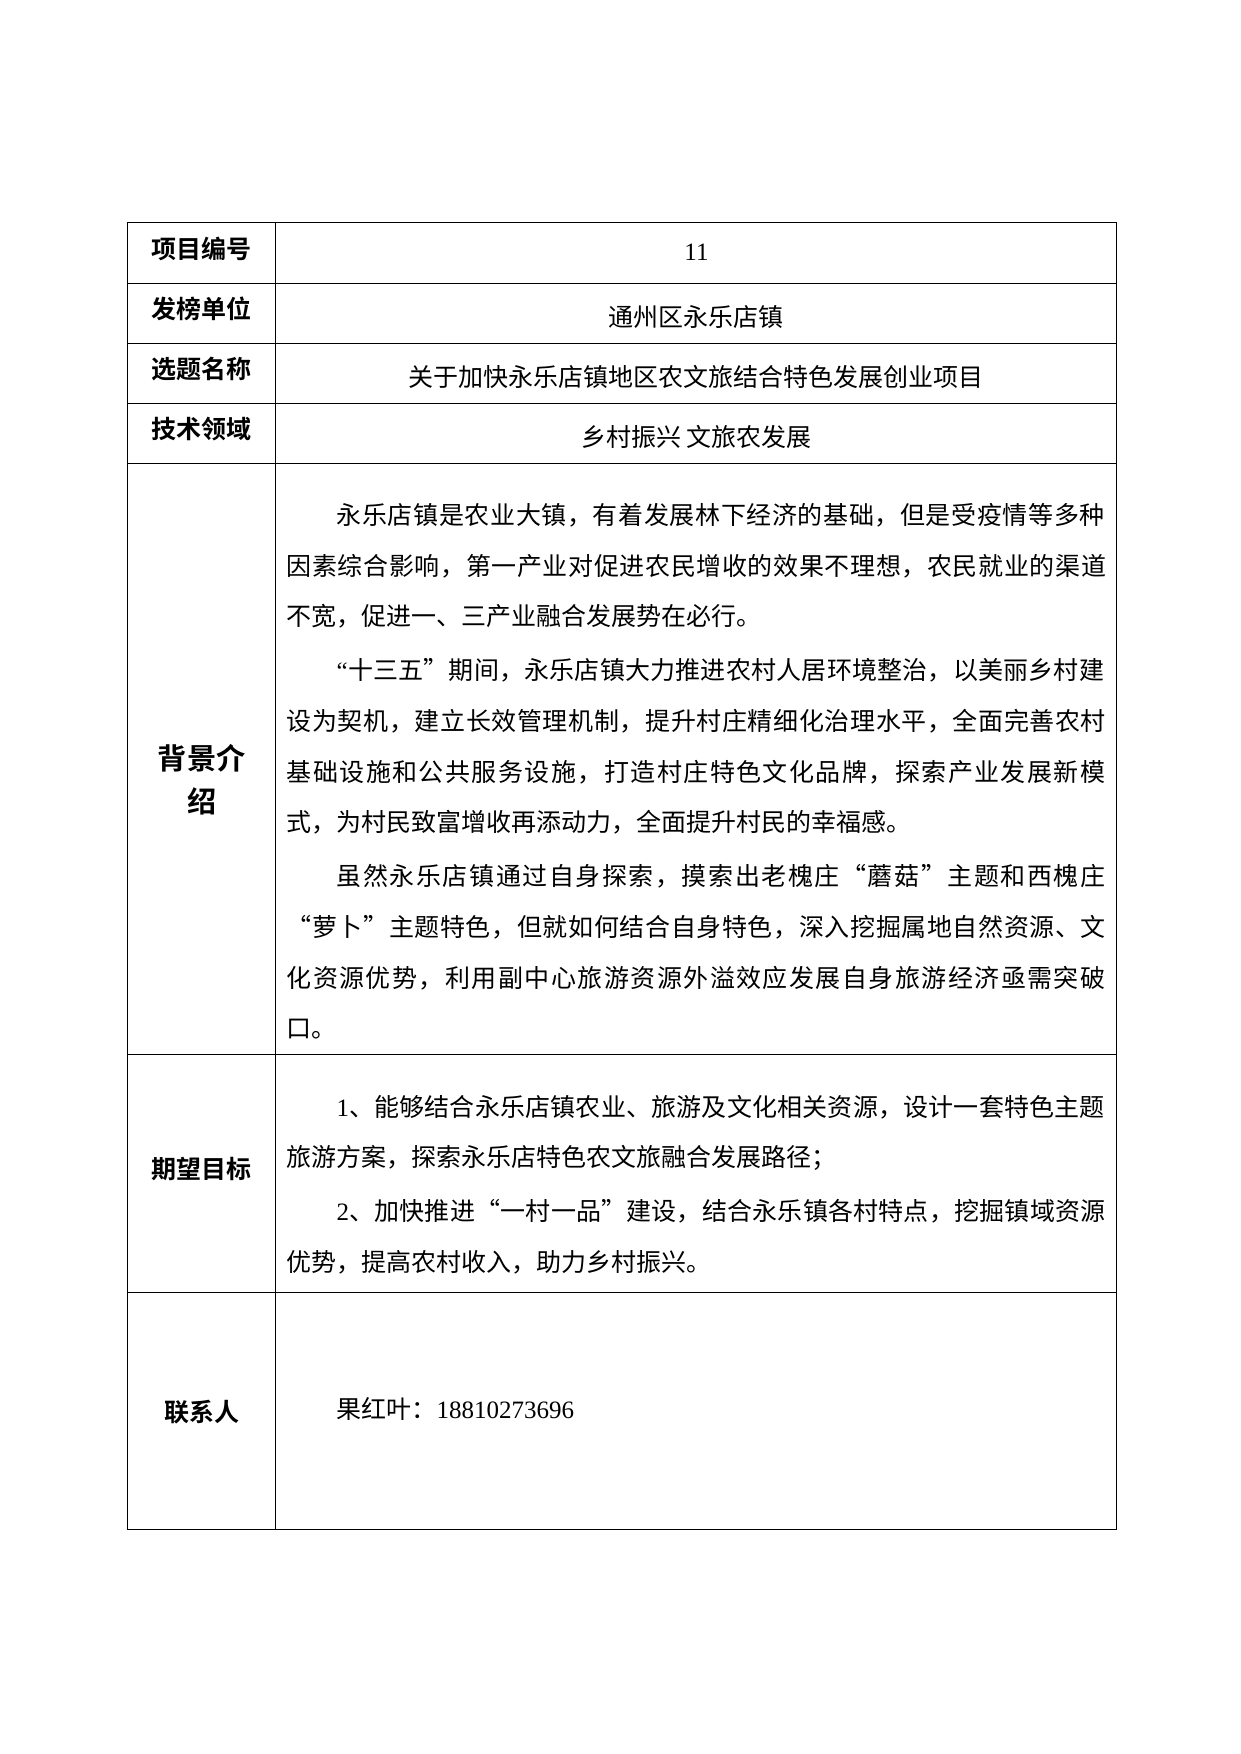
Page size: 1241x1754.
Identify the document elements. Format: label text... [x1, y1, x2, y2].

table_cell 期望目标 [128, 1055, 275, 1292]
table_cell 技术领域 [128, 404, 275, 463]
table_header 11 [276, 223, 1116, 282]
table_cell 发榜单位 [128, 284, 275, 342]
table_cell 选题名称 [128, 344, 275, 403]
table_cell 乡村振兴 文旅农发展 [276, 404, 1116, 463]
table_cell 能够结合永乐店镇农业、旅游及文化相关资源，设计一套特色主题旅游方案，探索永乐店特色农文旅融合发展路径； 2、加快推进“一村一品”建设，结合永乐镇各村特点，挖掘镇域资源优势，提高农村收入，助力乡村振兴。 [276, 1055, 1116, 1292]
table_cell 通州区永乐店镇 [276, 284, 1116, 342]
table_cell 背景介绍 [128, 464, 275, 1054]
table_cell 联系人 [128, 1293, 275, 1529]
table_cell 永乐店镇是农业大镇，有着发展林下经济的基础，但是受疫情等多种因素综合影响，第一产业对促进农民增收的效果不理想，农民就业的渠道不宽，促进一、三产业融合发展势在必行。 “十三五”期间，永乐店镇大力推进农村人居环境整治，以美丽乡村建设为契机，建立长效管理机制，提升村庄精细化治理水平，全面完善农村基础设施和公共服务设施，打造村庄特色文化品牌，探索产业发展新模式，为村民致富增收再添动力，全面提升村民的幸福感。 虽然永乐店镇通过自身探索，摸索出老槐庄“蘑菇”主题和西槐庄“萝卜”主题特色，但就如何结合自身特色，深入挖掘属地自然资源、文化资源优势，利用副中心旅游资源外溢效应发展自身旅游经济亟需突破口。 [276, 464, 1116, 1054]
table_header 项目编号 [128, 223, 275, 282]
table_cell 果红叶：18810273696 [276, 1293, 1116, 1529]
table_cell 关于加快永乐店镇地区农文旅结合特色发展创业项目 [276, 344, 1116, 403]
